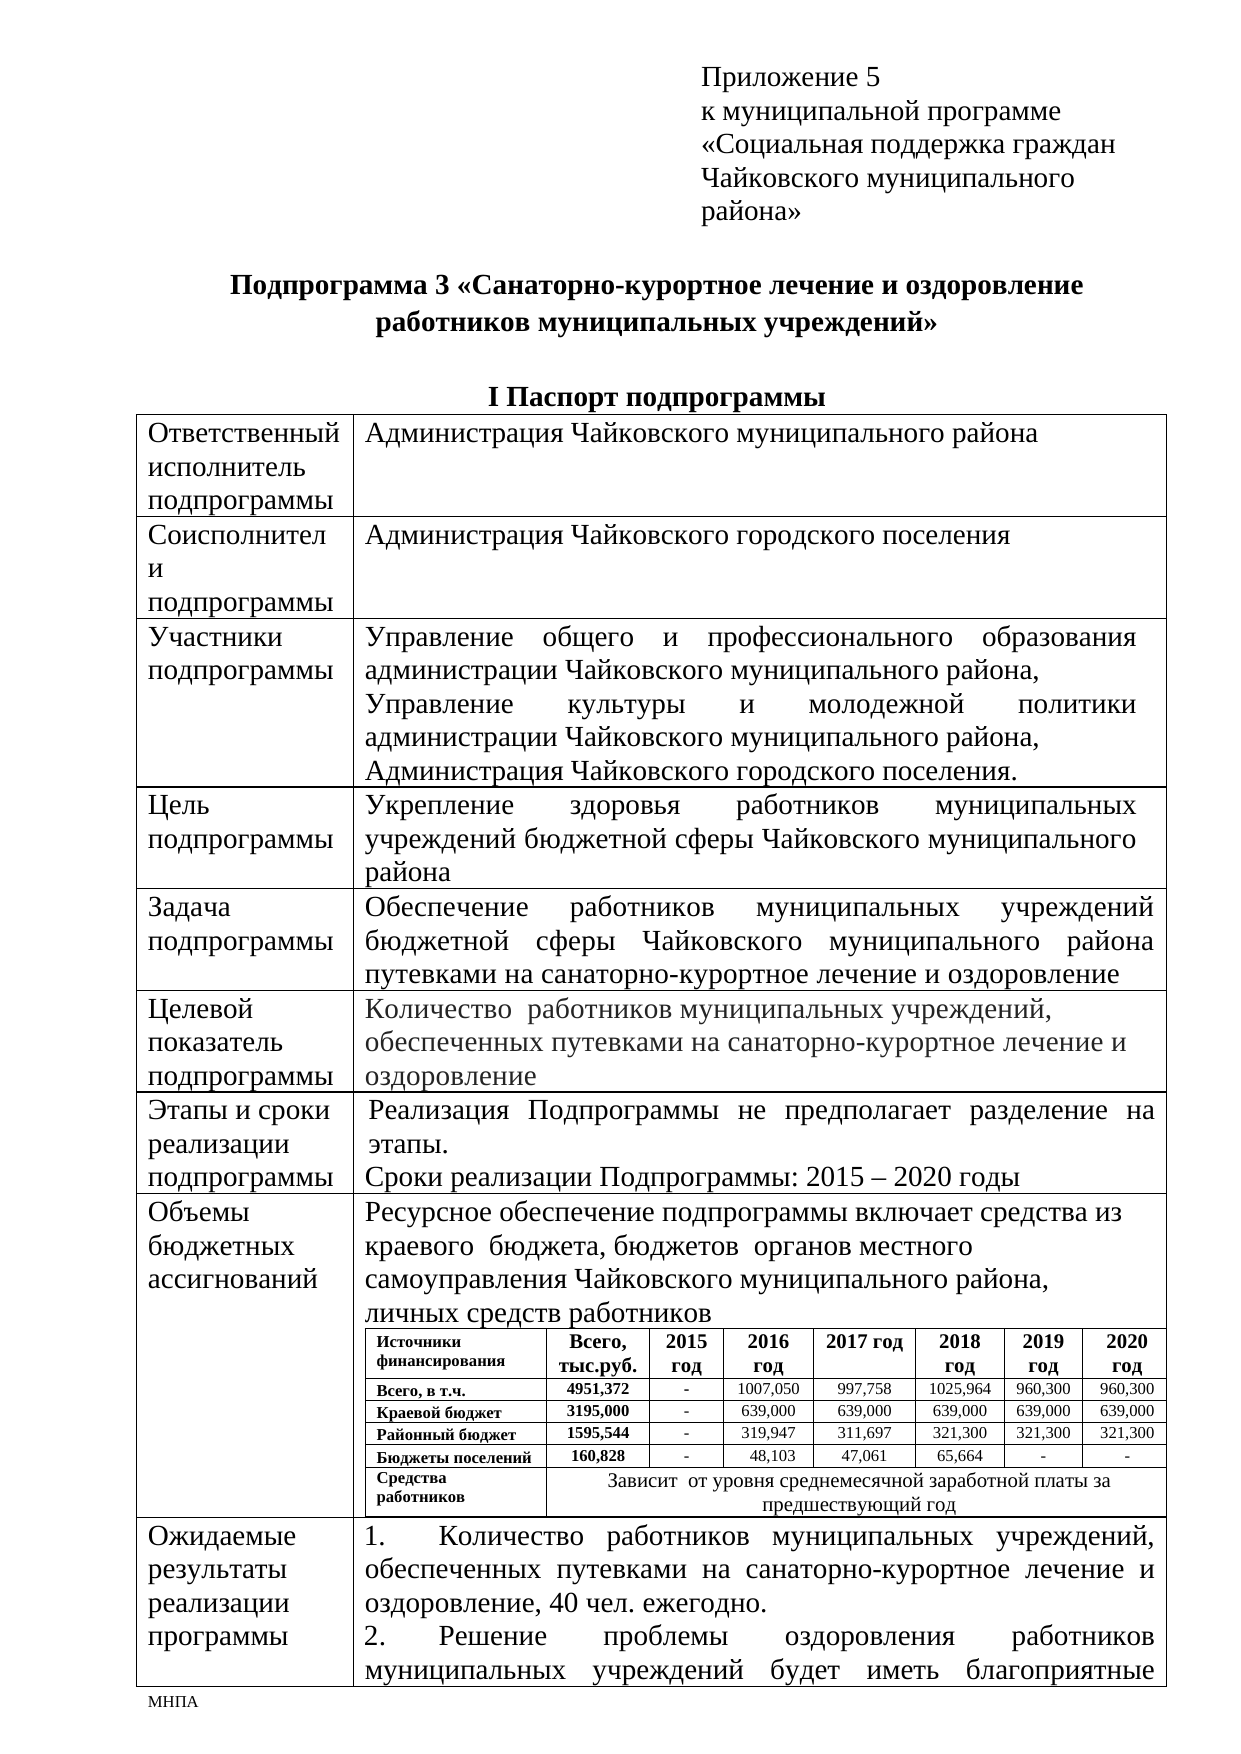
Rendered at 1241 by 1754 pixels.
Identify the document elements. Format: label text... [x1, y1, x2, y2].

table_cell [354, 1518, 1166, 1686]
table_cell Обеспечение работников муниципальных учреждений бюджетной сферы Чайковского муниципального района путевками на санаторно-курортное лечение и оздоровление [354, 889, 1166, 990]
table_cell Участники подпрограммы [137, 619, 353, 786]
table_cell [137, 1518, 353, 1686]
table_cell Целевой показатель подпрограммы [137, 991, 353, 1091]
table_cell Объемы бюджетных ассигнований [137, 1194, 353, 1517]
text Приложение 5 [650, 59, 1122, 93]
table_header Администрация Чайковского муниципального района [354, 415, 1166, 516]
table_cell Укрепление здоровья работников муниципальных учреждений бюджетной сферы Чайковского муниципального района [354, 788, 1166, 888]
table_cell Количество работников муниципальных учреждений, обеспеченных путевками на санаторно-курортное лечение и оздоровление [354, 991, 1166, 1091]
text Чайковского муниципального [650, 160, 1122, 193]
table_cell Администрация Чайковского городского поселения [354, 517, 1166, 618]
text I Паспорт подпрограммы [191, 377, 1122, 414]
text к муниципальной программе [650, 93, 1122, 126]
table_cell Цель подпрограммы [137, 788, 353, 888]
table_cell Реализация Подпрограммы не предполагает разделение на этапы. Сроки реализации Подпрограммы: 2015 – 2020 годы [354, 1093, 1166, 1193]
text района» [650, 193, 1122, 227]
table_cell Задача подпрограммы [137, 889, 353, 990]
text «Социальная поддержка граждан [650, 126, 1122, 160]
table_cell Соисполнители подпрограммы [137, 517, 353, 618]
table_cell Ресурсное обеспечение подпрограммы включает средства из краевого бюджета, бюджетов органов местного самоуправления Чайковского муниципального района, личных средств работников [354, 1194, 1166, 1517]
table_header Ответственный исполнитель подпрограммы [137, 415, 353, 516]
table_cell Этапы и сроки реализации подпрограммы [137, 1093, 353, 1193]
table_cell Управление общего и профессионального образования администрации Чайковского муниципального района, Управление культуры и молодежной политики администрации Чайковского муниципального района, Администрация Чайковского городского поселения. [354, 619, 1166, 786]
text Подпрограмма 3 «Санаторно-курортное лечение и оздоровление работников муниципальных учреждений» [191, 264, 1122, 339]
